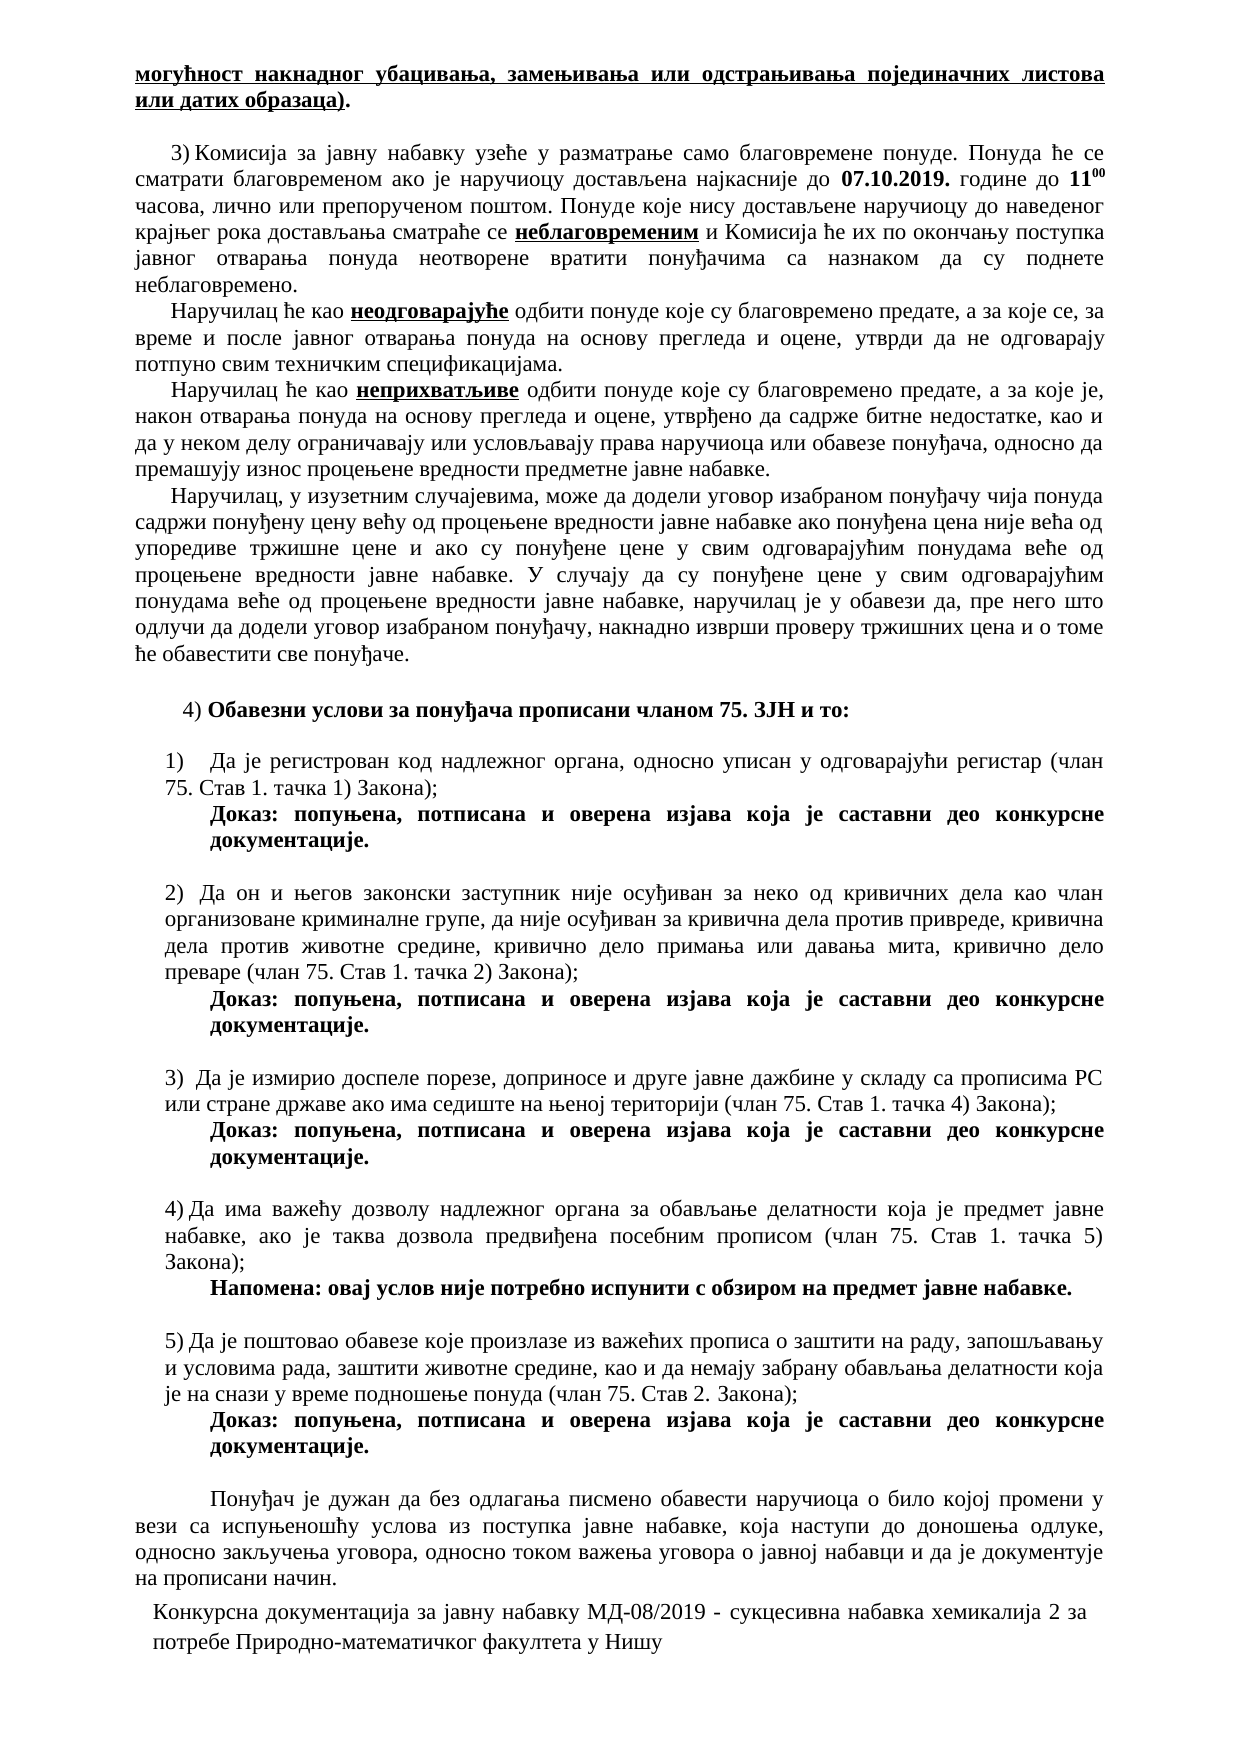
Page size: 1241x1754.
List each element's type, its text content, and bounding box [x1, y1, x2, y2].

text Доказ: попуњена, потписана и оверена изјава која је саставни део конкурсне документације. [210, 1406, 1105, 1459]
text 3) Комисија за јавну набавку узеће у разматрање само благовремене понуде. Понуда ће се сматрати благовременом ако је наручиоцу достављена најкасније до 07.10.2019. године до 1100 часова, лично или препорученом поштом. Понудe којe нису достављене наручиоцу до наведеног крајњег рока достављања сматраће се неблаговременим и Комисија ће их по окончању поступка јавног отварања понуда неотворене вратити понуђачима са назнаком да су поднете неблаговремено. [135, 139, 1105, 297]
text Наручилац, у изузетним случајевима, може да додели уговор изабраном понуђачу чија понуда садржи понуђену цену већу од процењене вредности јавне набавке ако понуђена цена није већа од упоредиве тржишне цене и ако су понуђене цене у свим одговарајућим понудама веће од процењене вредности јавне набавке. У случају да су понуђене цене у свим одговарајућим понудама веће од процењене вредности јавне набавке, наручилац је у обавези да, пре него што одлучи да додели уговор изабраном понуђачу, накнадно изврши проверу тржишних цена и о томе ће обавестити све понуђаче. [135, 482, 1105, 666]
text Доказ: попуњена, потписана и оверена изјава која је саставни део конкурсне документације. [210, 800, 1105, 853]
text Доказ: попуњена, потписана и оверена изјава која је саставни део конкурсне документације. [210, 984, 1105, 1037]
list Да је поштовао обавезе које произлазе из важећих прописа о заштити на раду, запошљавању и условима рада, заштити животне средине, као и да немају забрану обављања делатности која је на снази у време подношење понуда (члан 75. Став 2. Закона); [164, 1327, 1105, 1406]
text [135, 60, 1105, 83]
text Напомена: овај услов није потребно испунити с обзиром на предмет јавне набавке. [210, 1274, 1105, 1301]
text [135, 84, 1105, 113]
text Наручилац ће као неодговарајуће одбити понуде које су благовремено предате, а за које се, за време и после јавног отварања понуда на основу прегледа и оцене, утврди да не одговарају потпуно свим техничким спецификацијама. [135, 297, 1105, 376]
list Да има важећу дозволу надлежног органа за обављање делатности која је предмет јавне набавке, ако је таква дозвола предвиђена посебним прописом (члан 75. Став 1. тачка 5) Закона); [164, 1195, 1105, 1274]
text Понуђач је дужан да без одлагања писмено обавести наручиоца о било којој промени у вези са испуњеношћу услова из поступка јавне набавке, која наступи до доношења одлуке, односно закључења уговора, односно током важења уговора о јавној набавци и да је документује на прописани начин. [135, 1485, 1105, 1591]
list Да он и његов законски заступник није осуђиван за неко од кривичних дела као члан организоване криминалне групе, да није осуђиван за кривична дела против привреде, кривична дела против животне средине, кривично дело примања или давања мита, кривично дело преваре (члан 75. Став 1. тачка 2) Закона); [164, 879, 1105, 984]
list Да је регистрован код надлежног органа, односно уписан у одговарајући регистар (члан 75. Став 1. тачка 1) Закона); [164, 747, 1105, 800]
text Наручилац ће као неприхватљиве одбити понуде које су благовремено предате, а за које је, након отварања понуда на основу прегледа и оцене, утврђено да садрже битне недостатке, као и да у неком делу ограничавају или условљавају права наручиоца или обавезе понуђача, односно да премашују износ процењене вредности предметне јавне набавке. [135, 376, 1105, 482]
text 4) Обавезни услови за понуђача прописани чланом 75. ЗЈН и то: [177, 696, 1105, 723]
list Да је измирио доспеле порезе, доприносе и друге јавне дажбине у складу са прописима РС или стране државе ако има седиште на њеној територији (члан 75. Став 1. тачка 4) Закона); [164, 1064, 1105, 1116]
text Доказ: попуњена, потписана и оверена изјава која је саставни део конкурсне документације. [210, 1116, 1105, 1169]
